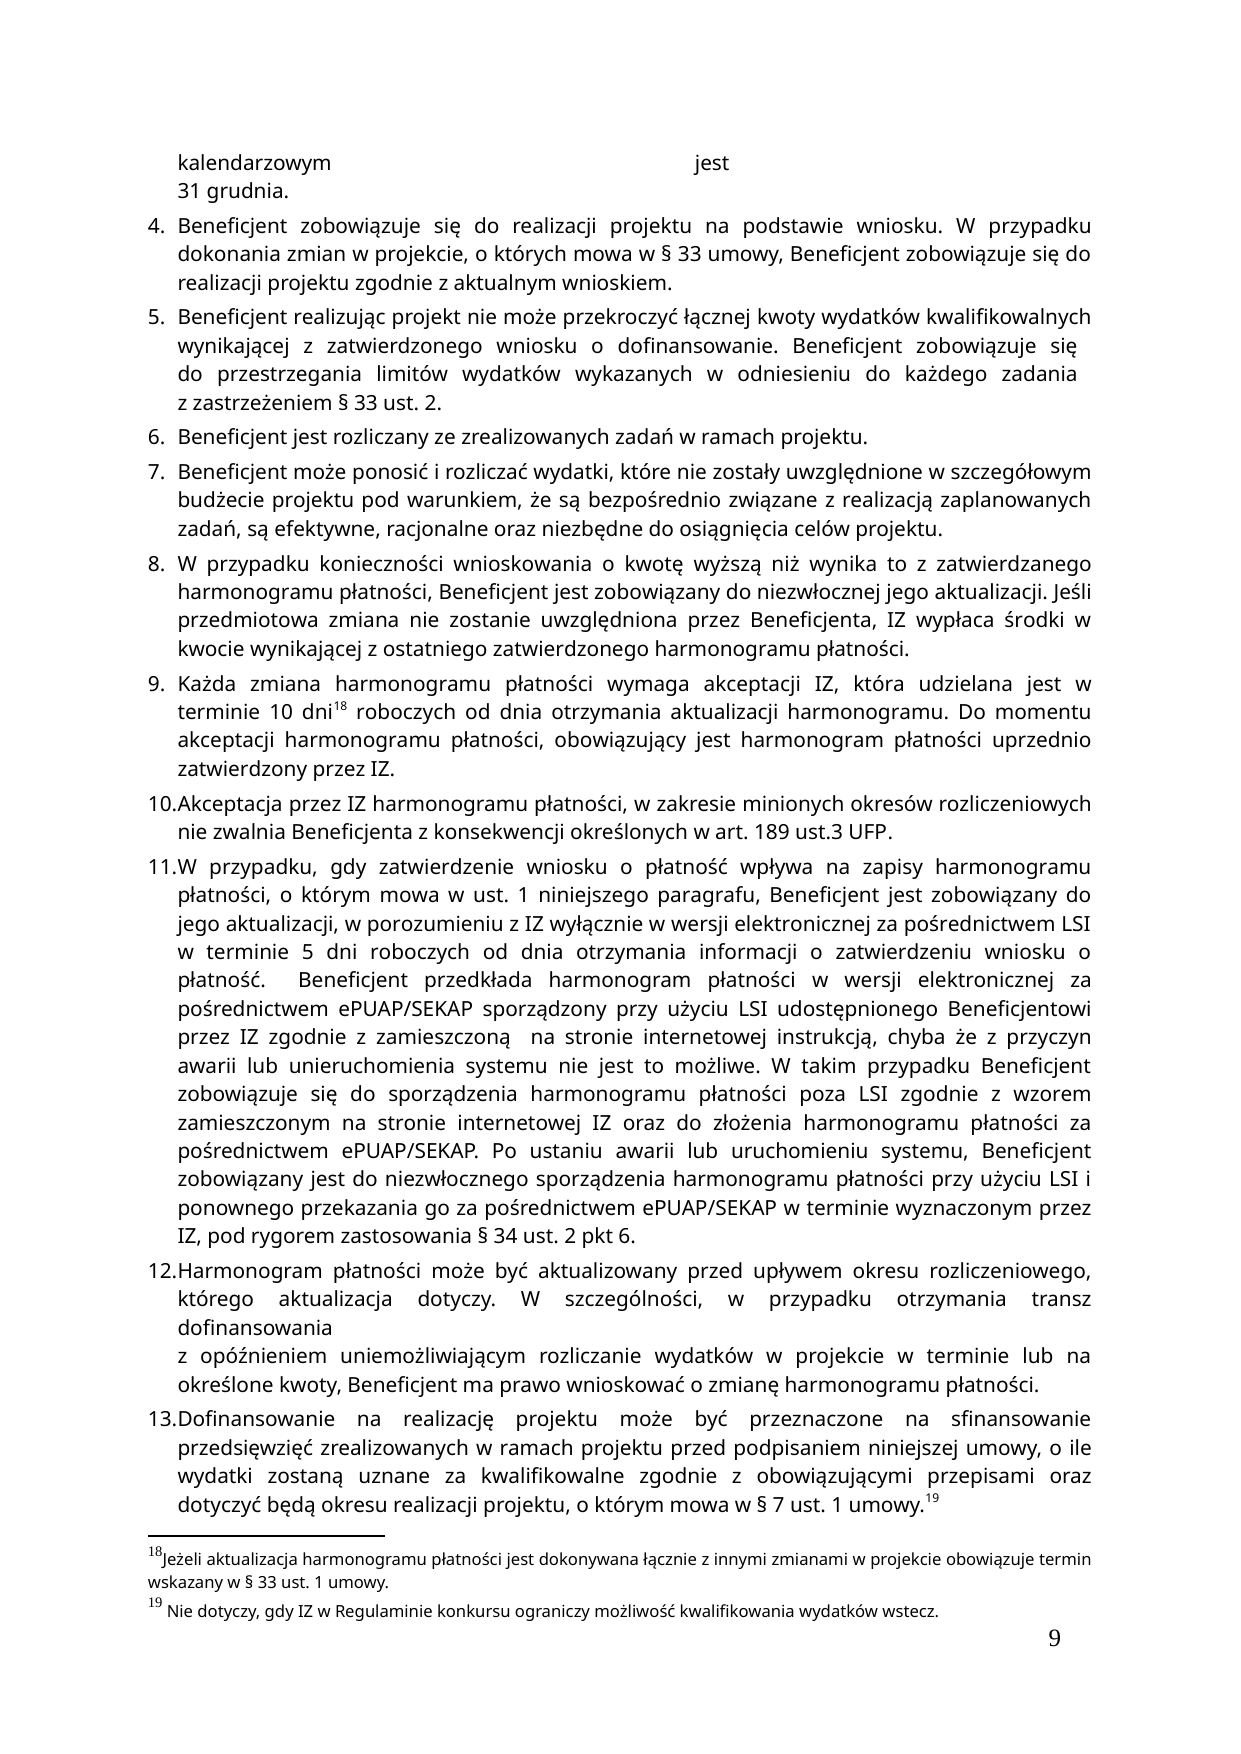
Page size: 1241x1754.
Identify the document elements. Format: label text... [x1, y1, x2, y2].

list Beneficjent zobowiązuje się do realizacji projektu na podstawie wniosku. W przypadku dokonania zmian w projekcie, o których mowa w § 33 umowy, Beneficjent zobowiązuje się do realizacji projektu zgodnie z aktualnym wnioskiem. [148, 211, 1092, 296]
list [148, 148, 1092, 204]
list Beneficjent realizując projekt nie może przekroczyć łącznej kwoty wydatków kwalifikowalnych wynikającej z zatwierdzonego wniosku o dofinansowanie. Beneficjent zobowiązuje się do przestrzegania limitów wydatków wykazanych w odniesieniu do każdego zadania z zastrzeżeniem § 33 ust. 2. [148, 302, 1092, 416]
list Dofinansowanie na realizację projektu może być przeznaczone na sfinansowanie przedsięwzięć zrealizowanych w ramach projektu przed podpisaniem niniejszej umowy, o ile wydatki zostaną uznane za kwalifikowalne zgodnie z obowiązującymi przepisami oraz dotyczyć będą okresu realizacji projektu, o którym mowa w § 7 ust. 1 umowy. [148, 1404, 1092, 1518]
list Beneficjent może ponosić i rozliczać wydatki, które nie zostały uwzględnione w szczegółowym budżecie projektu pod warunkiem, że są bezpośrednio związane z realizacją zaplanowanych zadań, są efektywne, racjonalne oraz niezbędne do osiągnięcia celów projektu. [148, 457, 1092, 542]
list Akceptacja przez IZ harmonogramu płatności, w zakresie minionych okresów rozliczeniowych nie zwalnia Beneficjenta z konsekwencji określonych w art. 189 ust.3 UFP. [148, 789, 1092, 846]
list W przypadku, gdy zatwierdzenie wniosku o płatność wpływa na zapisy harmonogramu płatności, o którym mowa w ust. 1 niniejszego paragrafu, Beneficjent jest zobowiązany do jego aktualizacji, w porozumieniu z IZ wyłącznie w wersji elektronicznej za pośrednictwem LSI w terminie 5 dni roboczych od dnia otrzymania informacji o zatwierdzeniu wniosku o płatność. Beneficjent przedkłada harmonogram płatności w wersji elektronicznej za pośrednictwem ePUAP/SEKAP sporządzony przy użyciu LSI udostępnionego Beneficjentowi przez IZ zgodnie z zamieszczoną na stronie internetowej instrukcją, chyba że z przyczyn awarii lub unieruchomienia systemu nie jest to możliwe. W takim przypadku Beneficjent zobowiązuje się do sporządzenia harmonogramu płatności poza LSI zgodnie z wzorem zamieszczonym na stronie internetowej IZ oraz do złożenia harmonogramu płatności za pośrednictwem ePUAP/SEKAP. Po ustaniu awarii lub uruchomieniu systemu, Beneficjent zobowiązany jest do niezwłocznego sporządzenia harmonogramu płatności przy użyciu LSI i ponownego przekazania go za pośrednictwem ePUAP/SEKAP w terminie wyznaczonym przez IZ, pod rygorem zastosowania § 34 ust. 2 pkt 6. [148, 852, 1092, 1250]
list Harmonogram płatności może być aktualizowany przed upływem okresu rozliczeniowego, którego aktualizacja dotyczy. W szczególności, w przypadku otrzymania transz dofinansowania z opóźnieniem uniemożliwiającym rozliczanie wydatków w projekcie w terminie lub na określone kwoty, Beneficjent ma prawo wnioskować o zmianę harmonogramu płatności. [148, 1256, 1092, 1398]
list Beneficjent jest rozliczany ze zrealizowanych zadań w ramach projektu. [148, 422, 1092, 451]
list Każda zmiana harmonogramu płatności wymaga akceptacji IZ, która udzielana jest w terminie 10 dni roboczych od dnia otrzymania aktualizacji harmonogramu. Do momentu akceptacji harmonogramu płatności, obowiązujący jest harmonogram płatności uprzednio zatwierdzony przez IZ. [148, 669, 1092, 782]
list W przypadku konieczności wnioskowania o kwotę wyższą niż wynika to z zatwierdzanego harmonogramu płatności, Beneficjent jest zobowiązany do niezwłocznej jego aktualizacji. Jeśli przedmiotowa zmiana nie zostanie uwzględniona przez Beneficjenta, IZ wypłaca środki w kwocie wynikającej z ostatniego zatwierdzonego harmonogramu płatności. [148, 549, 1092, 662]
